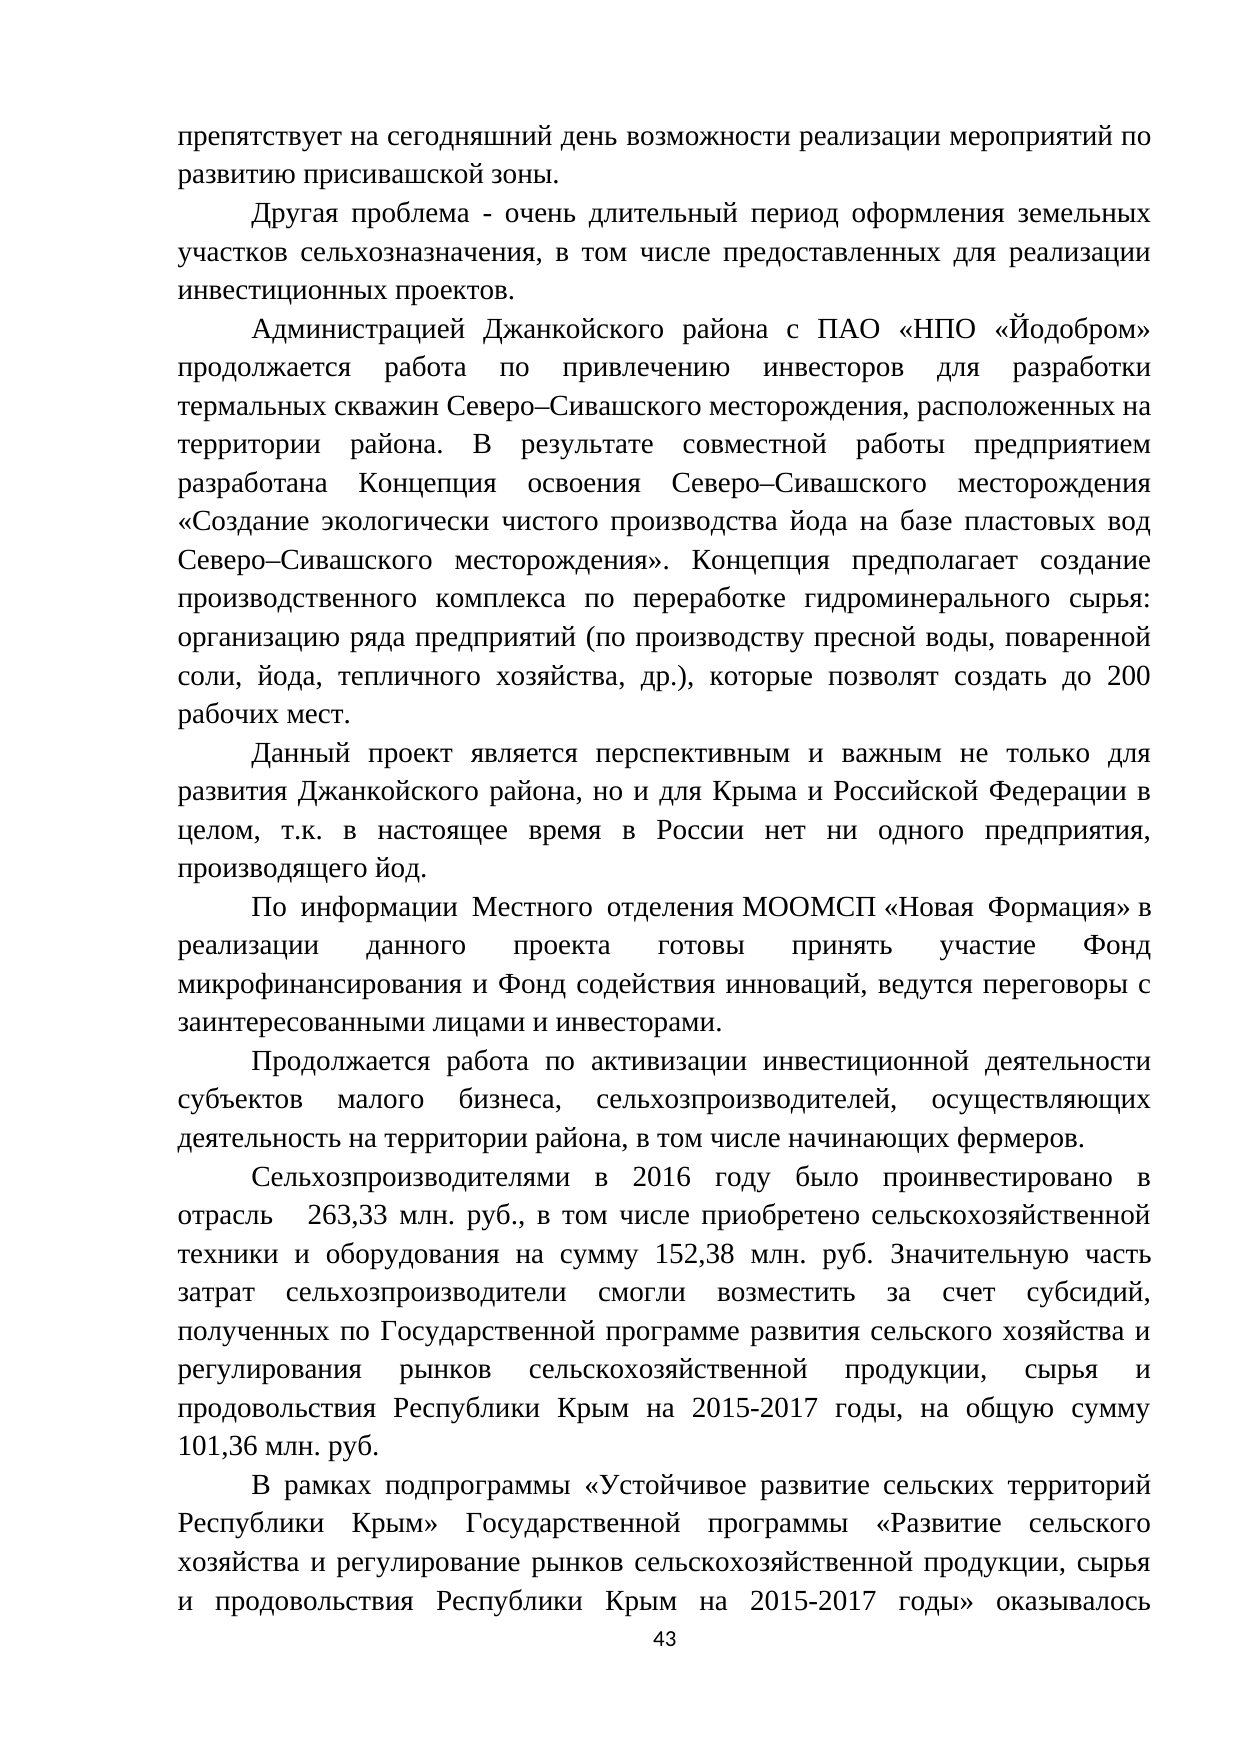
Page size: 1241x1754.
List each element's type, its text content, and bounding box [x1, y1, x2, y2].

text Администрацией Джанкойского района с ПАО «НПО «Йодобром» продолжается работа по привлечению инвесторов для разработки термальных скважин Северо–Сивашского месторождения, расположенных на территории района. В результате совместной работы предприятием разработана Концепция освоения Северо–Сивашского месторождения «Создание экологически чистого производства йода на базе пластовых вод Северо–Сивашского месторождения». Концепция предполагает создание производственного комплекса по переработке гидроминерального сырья: организацию ряда предприятий (по производству пресной воды, поваренной соли, йода, тепличного хозяйства, др.), которые позволят создать до 200 рабочих мест. [177, 311, 1152, 730]
text По информации Местного отделения МООМСП «Новая Формация» в реализации данного проекта готовы принять участие Фонд микрофинансирования и Фонд содействия инноваций, ведутся переговоры с заинтересованными лицами и инвесторами. [177, 889, 1152, 928]
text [177, 1467, 1152, 1616]
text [177, 118, 1152, 190]
text Сельхозпроизводителями в 2016 году было проинвестировано в отрасль 263,33 млн. руб., в том числе приобретено сельскохозяйственной техники и оборудования на сумму 152,38 млн. руб. Значительную часть затрат сельхозпроизводители смогли возместить за счет субсидий, полученных по Государственной программе развития сельского хозяйства и регулирования рынков сельскохозяйственной продукции, сырья и продовольствия Республики Крым на 2015-2017 годы, на общую сумму 101,36 млн. руб. [177, 1159, 1152, 1462]
text Продолжается работа по активизации инвестиционной деятельности субъектов малого бизнеса, сельхозпроизводителей, осуществляющих деятельность на территории района, в том числе начинающих фермеров. [177, 1043, 1152, 1154]
text Другая проблема - очень длительный период оформления земельных участков сельхозназначения, в том числе предоставленных для реализации инвестиционных проектов. [177, 195, 1152, 306]
text По информации Местного отделения МООМСП «Новая Формация» в реализации данного проекта готовы принять участие Фонд микрофинансирования и Фонд содействия инноваций, ведутся переговоры с заинтересованными лицами и инвесторами. [177, 999, 1152, 1038]
text Данный проект является перспективным и важным не только для развития Джанкойского района, но и для Крыма и Российской Федерации в целом, т.к. в настоящее время в России нет ни одного предприятия, производящего йод. [177, 735, 1152, 884]
